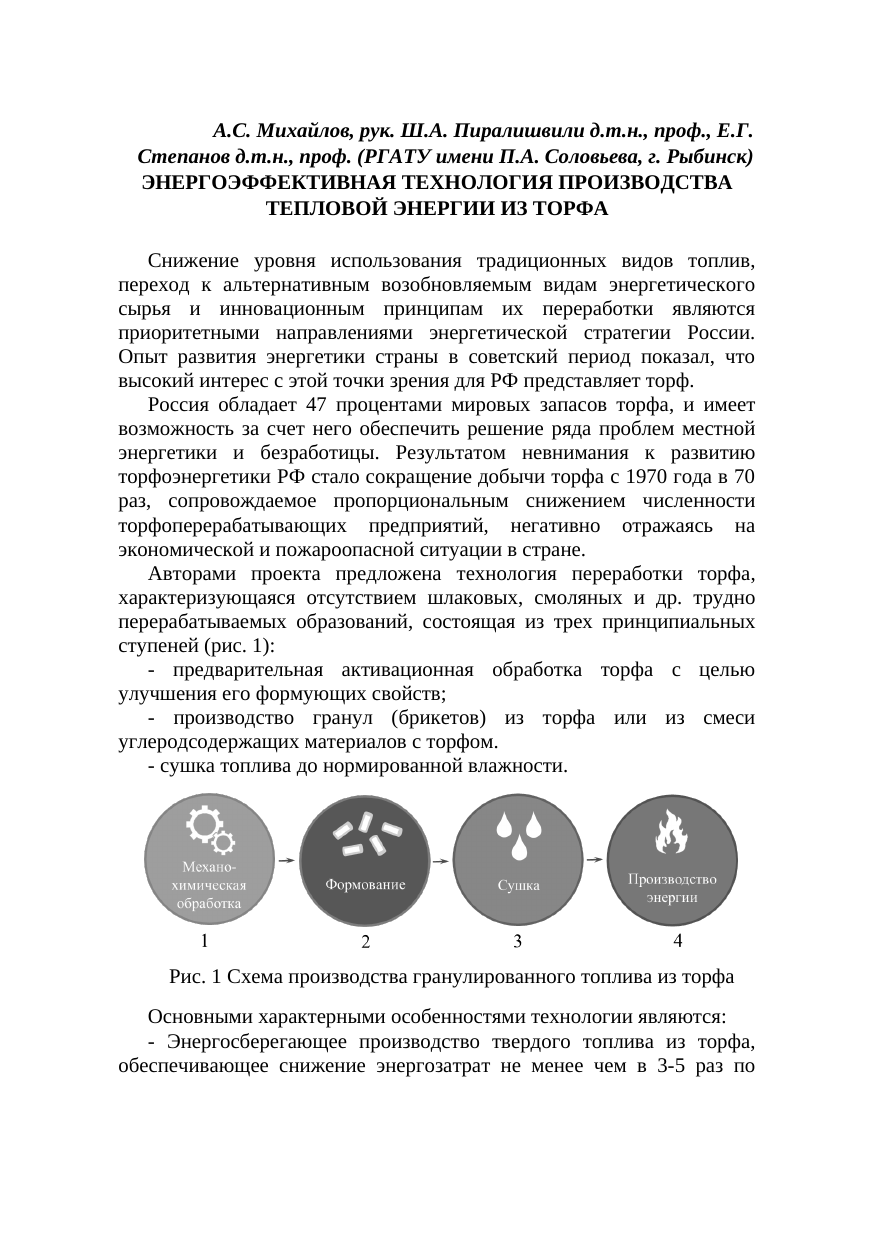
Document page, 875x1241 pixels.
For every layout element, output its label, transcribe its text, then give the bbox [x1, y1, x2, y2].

text Авторами проекта предложена технология переработки торфа, характеризующаяся отсутствием шлаковых, смоляных и др. трудно перерабатываемых образований, состоящая из трех принципиальных ступеней (рис. 1): [118, 561, 756, 657]
text - производство гранул (брикетов) из торфа или из смеси углеродсодержащих материалов с торфом. [118, 705, 756, 753]
text А.С. Михайлов, рук. Ш.А. Пиралишвили д.т.н., проф., Е.Г. Степанов д.т.н., проф. (РГАТУ имени П.А. Соловьева, г. Рыбинск) [118, 118, 756, 168]
text - сушка топлива до нормированной влажности. [118, 753, 756, 777]
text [118, 1028, 756, 1077]
text Снижение уровня использования традиционных видов топлив, переход к альтернативным возобновляемым видам энергетического сырья и инновационным принципам их переработки являются приоритетными направлениями энергетической стратегии России. Опыт развития энергетики страны в советский период показал, что высокий интерес с этой точки зрения для РФ представляет торф. [118, 248, 756, 392]
text ЭНЕРГОЭФФЕКТИВНАЯ ТЕХНОЛОГИЯ ПРОИЗВОДСТВА ТЕПЛОВОЙ ЭНЕРГИИ ИЗ ТОРФА [118, 170, 756, 220]
text - предварительная активационная обработка торфа с целью улучшения его формующих свойств; [118, 657, 756, 705]
text Россия обладает 47 процентами мировых запасов торфа, и имеет возможность за счет него обеспечить решение ряда проблем местной энергетики и безработицы. Результатом невнимания к развитию торфоэнергетики РФ стало сокращение добычи торфа с 1970 года в 70 раз, сопровождаемое пропорциональным снижением численности торфоперерабатывающих предприятий, негативно отражаясь на экономической и пожароопасной ситуации в стране. [118, 392, 756, 561]
text Рис. 1 Схема производства гранулированного топлива из торфа [118, 964, 756, 988]
text Основными характерными особенностями технологии являются: [118, 1004, 756, 1028]
